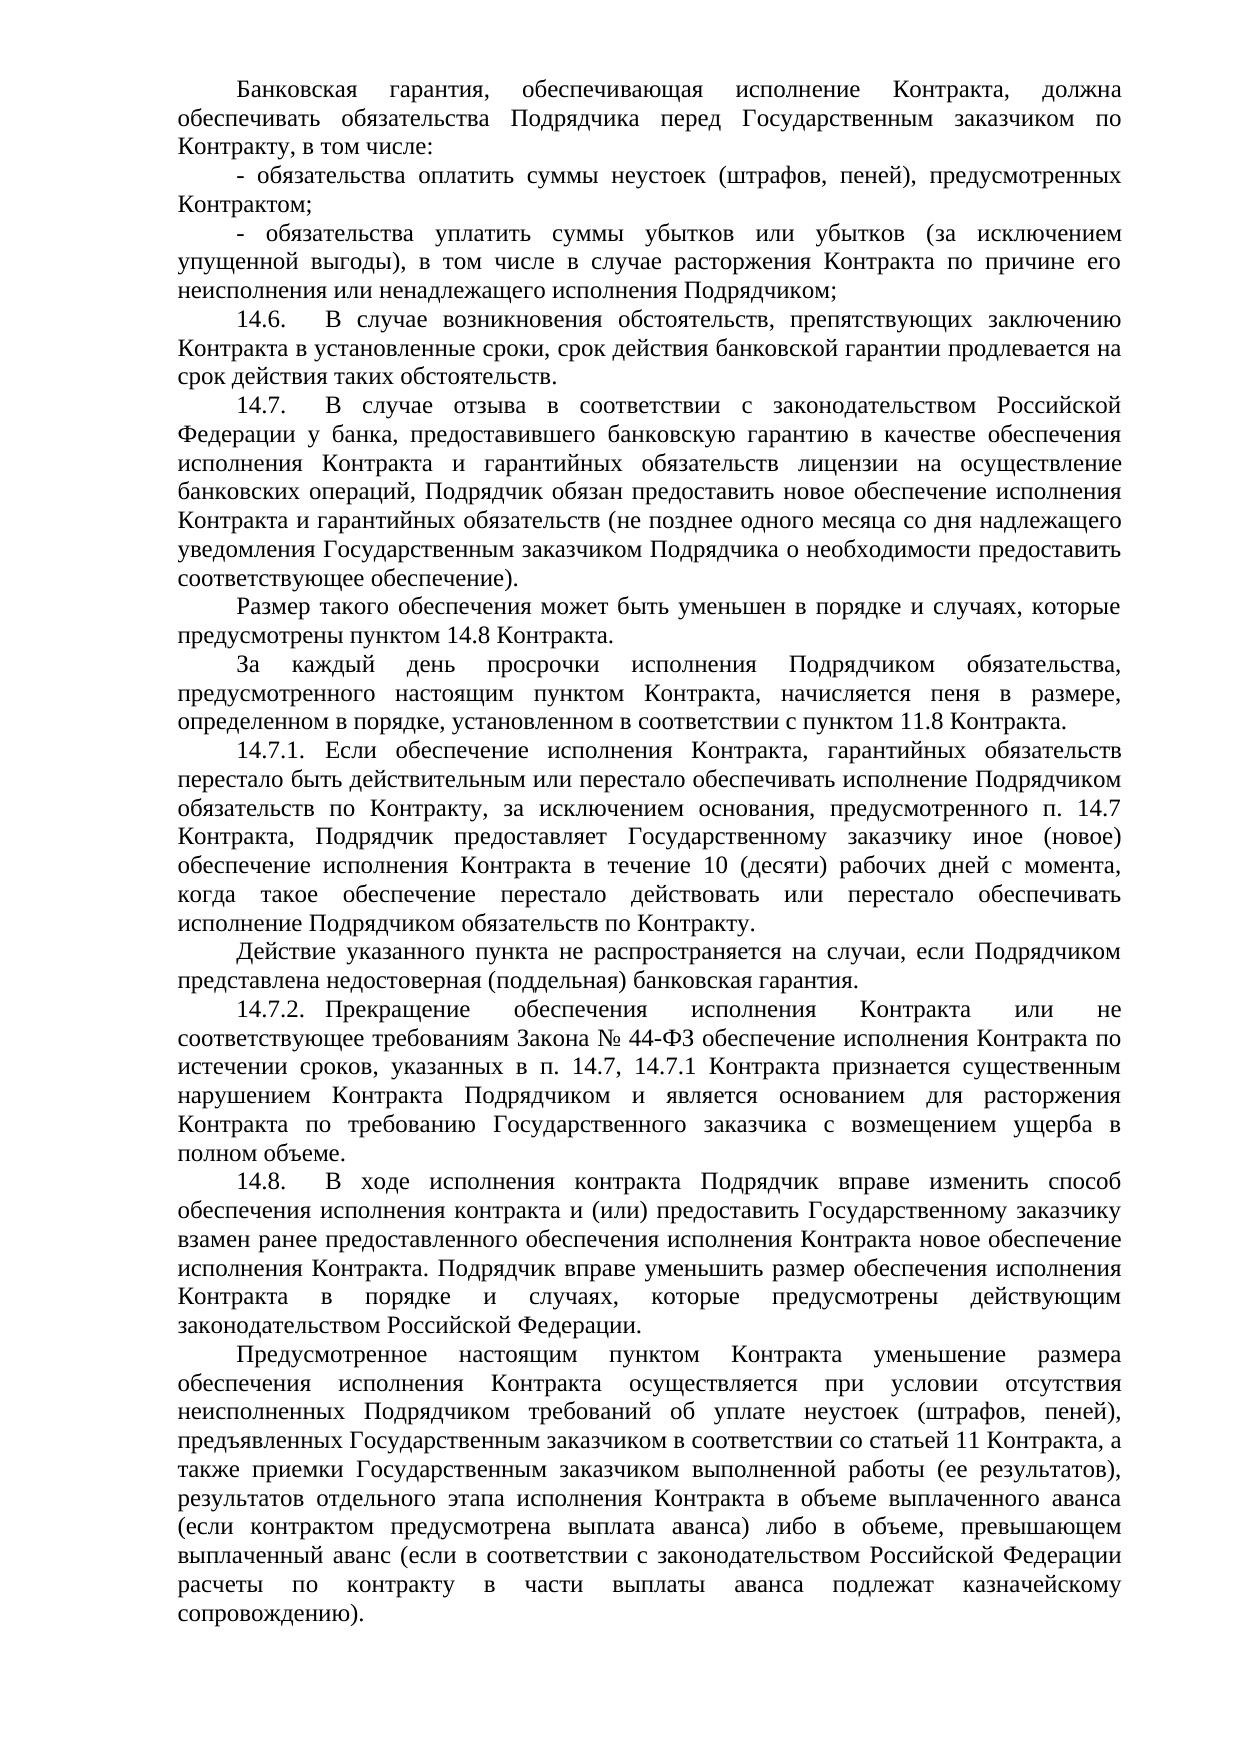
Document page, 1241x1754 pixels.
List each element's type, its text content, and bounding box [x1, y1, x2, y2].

text Предусмотренное настоящим пунктом Контракта уменьшение размера обеспечения исполнения Контракта осуществляется при условии отсутствия неисполненных Подрядчиком требований об уплате неустоек (штрафов, пеней), предъявленных Государственным заказчиком в соответствии со статьей 11 Контракта, а также приемки Государственным заказчиком выполненной работы (ее результатов), результатов отдельного этапа исполнения Контракта в объеме выплаченного аванса (если контрактом предусмотрена выплата аванса) либо в объеме, превышающем выплаченный аванс (если в соответствии с законодательством Российской Федерации расчеты по контракту в части выплаты аванса подлежат казначейскому сопровождению). [177, 1339, 1122, 1626]
text Банковская гарантия, обеспечивающая исполнение Контракта, должна обеспечивать обязательства Подрядчика перед Государственным заказчиком по Контракту, в том числе: [177, 74, 1122, 160]
list В случае возникновения обстоятельств, препятствующих заключению Контракта в установленные сроки, срок действия банковской гарантии продлевается на срок действия таких обстоятельств. [177, 304, 1122, 390]
list Прекращение обеспечения исполнения Контракта или не соответствующее требованиям Закона № 44-ФЗ обеспечение исполнения Контракта по истечении сроков, указанных в п. 14.7, 14.7.1 Контракта признается существенным нарушением Контракта Подрядчиком и является основанием для расторжения Контракта по требованию Государственного заказчика с возмещением ущерба в полном объеме. [177, 994, 1122, 1166]
list Если обеспечение исполнения Контракта, гарантийных обязательств перестало быть действительным или перестало обеспечивать исполнение Подрядчиком обязательств по Контракту, за исключением основания, предусмотренного п. 14.7 Контракта, Подрядчик предоставляет Государственному заказчику иное (новое) обеспечение исполнения Контракта в течение 10 (десяти) рабочих дней с момента, когда такое обеспечение перестало действовать или перестало обеспечивать исполнение Подрядчиком обязательств по Контракту. [177, 735, 1122, 936]
text Размер такого обеспечения может быть уменьшен в порядке и случаях, которые предусмотрены пунктом 14.8 Контракта. [177, 591, 1122, 649]
list В ходе исполнения контракта Подрядчик вправе изменить способ обеспечения исполнения контракта и (или) предоставить Государственному заказчику взамен ранее предоставленного обеспечения исполнения Контракта новое обеспечение исполнения Контракта. Подрядчик вправе уменьшить размер обеспечения исполнения Контракта в порядке и случаях, которые предусмотрены действующим законодательством Российской Федерации. [177, 1166, 1122, 1339]
text За каждый день просрочки исполнения Подрядчиком обязательства, предусмотренного настоящим пунктом Контракта, начисляется пеня в размере, определенном в порядке, установленном в соответствии с пунктом 11.8 Контракта. [177, 649, 1122, 735]
text - обязательства уплатить суммы убытков или убытков (за исключением упущенной выгоды), в том числе в случае расторжения Контракта по причине его неисполнения или ненадлежащего исполнения Подрядчиком; [177, 218, 1122, 304]
text - обязательства оплатить суммы неустоек (штрафов, пеней), предусмотренных Контрактом; [177, 160, 1122, 218]
text Действие указанного пункта не распространяется на случаи, если Подрядчиком представлена недостоверная (поддельная) банковская гарантия. [177, 936, 1122, 994]
list В случае отзыва в соответствии с законодательством Российской Федерации у банка, предоставившего банковскую гарантию в качестве обеспечения исполнения Контракта и гарантийных обязательств лицензии на осуществление банковских операций, Подрядчик обязан предоставить новое обеспечение исполнения Контракта и гарантийных обязательств (не позднее одного месяца со дня надлежащего уведомления Государственным заказчиком Подрядчика о необходимости предоставить соответствующее обеспечение). [177, 390, 1122, 591]
